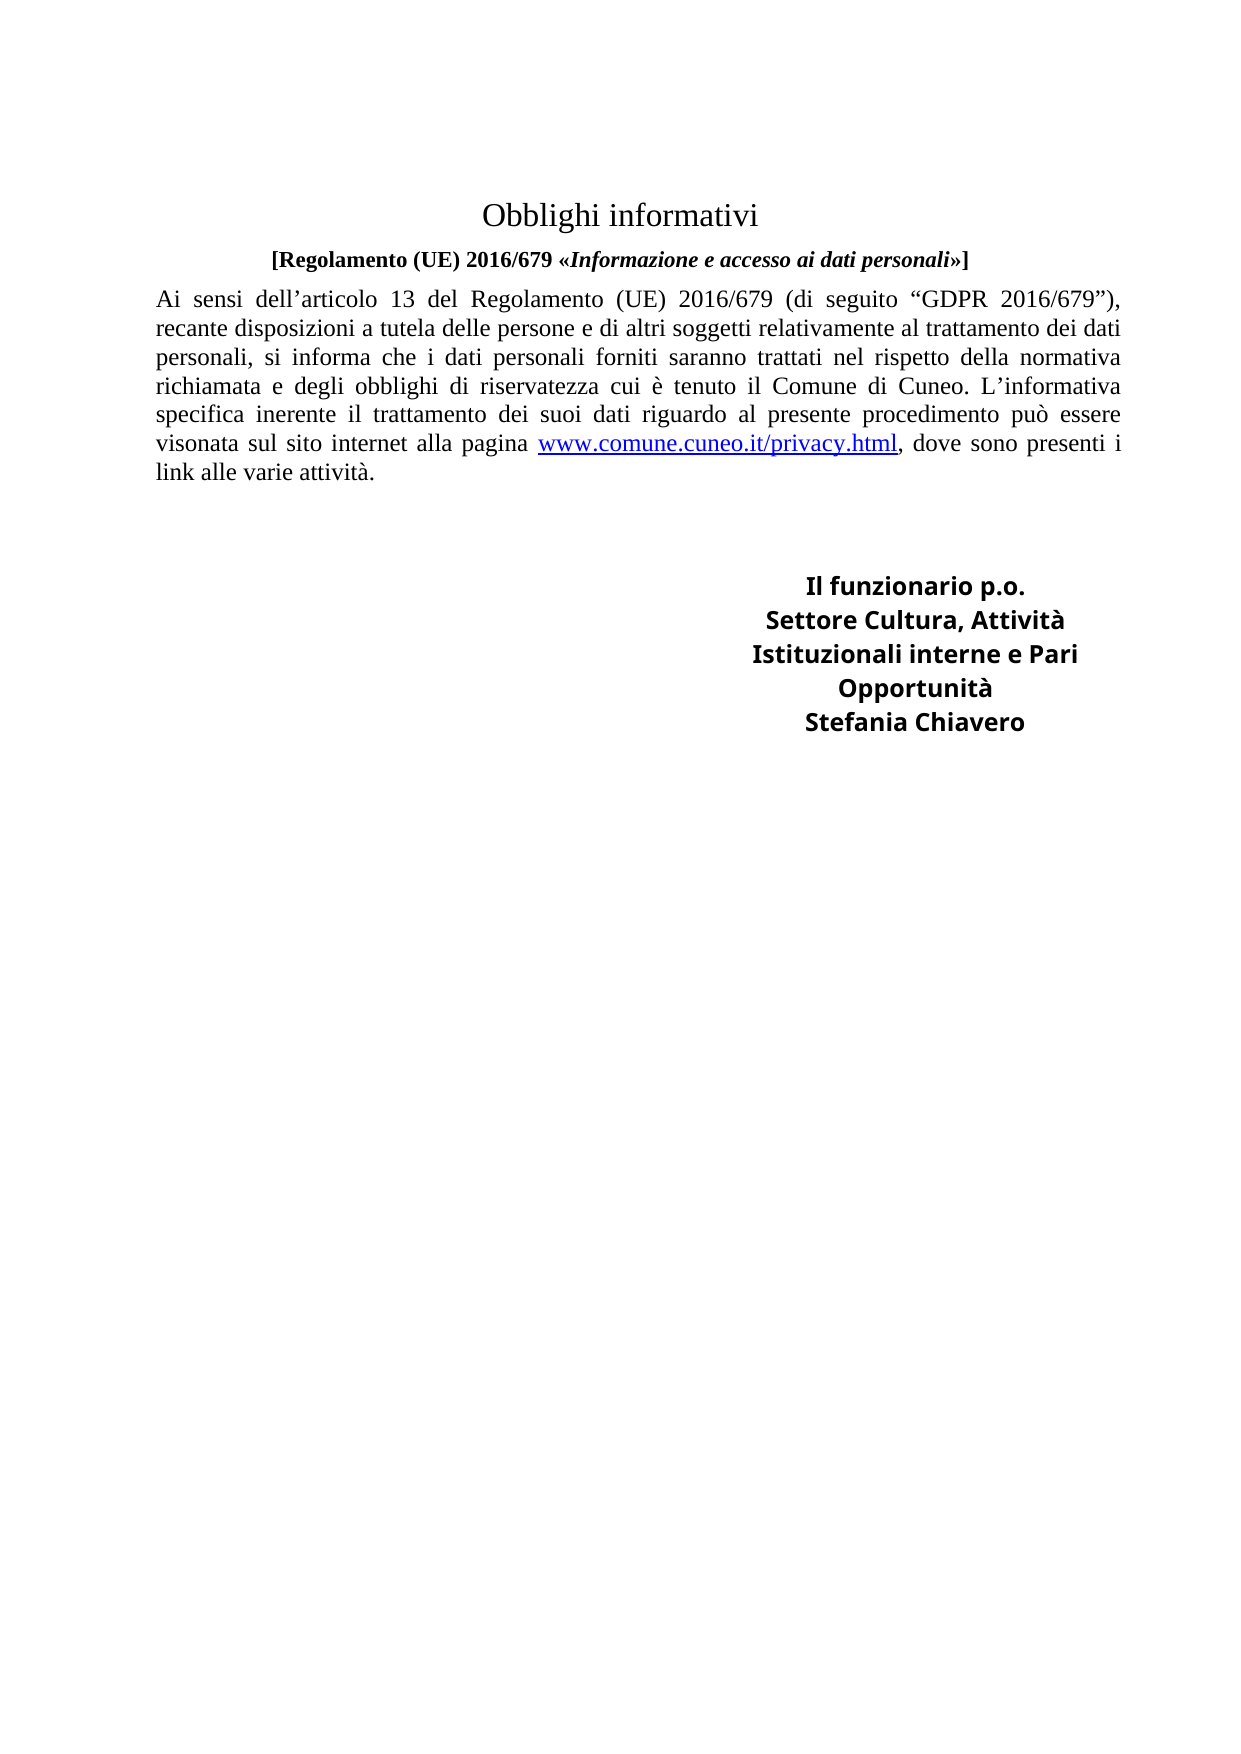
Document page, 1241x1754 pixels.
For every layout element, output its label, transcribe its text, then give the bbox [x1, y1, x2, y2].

text Obblighi informativi [118, 195, 1122, 233]
text Settore Cultura, Attività Istituzionali interne e Pari Opportunità [709, 602, 1122, 704]
text Ai sensi dell’articolo 13 del Regolamento (UE) 2016/679 (di seguito “GDPR 2016/679”), recante disposizioni a tutela delle persone e di altri soggetti relativamente al trattamento dei dati personali, si informa che i dati personali forniti saranno trattati nel rispetto della normativa richiamata e degli obblighi di riservatezza cui è tenuto il Comune di Cuneo. L’informativa specifica inerente il trattamento dei suoi dati riguardo al presente procedimento può essere visonata sul sito internet alla pagina www.comune.cuneo.it/privacy.html, dove sono presenti i link alle varie attività. [156, 284, 1122, 486]
text Il funzionario p.o. [709, 568, 1122, 602]
text Stefania Chiavero [708, 704, 1122, 738]
text [Regolamento (UE) 2016/679 «Informazione e accesso ai dati personali»] [118, 246, 1122, 272]
